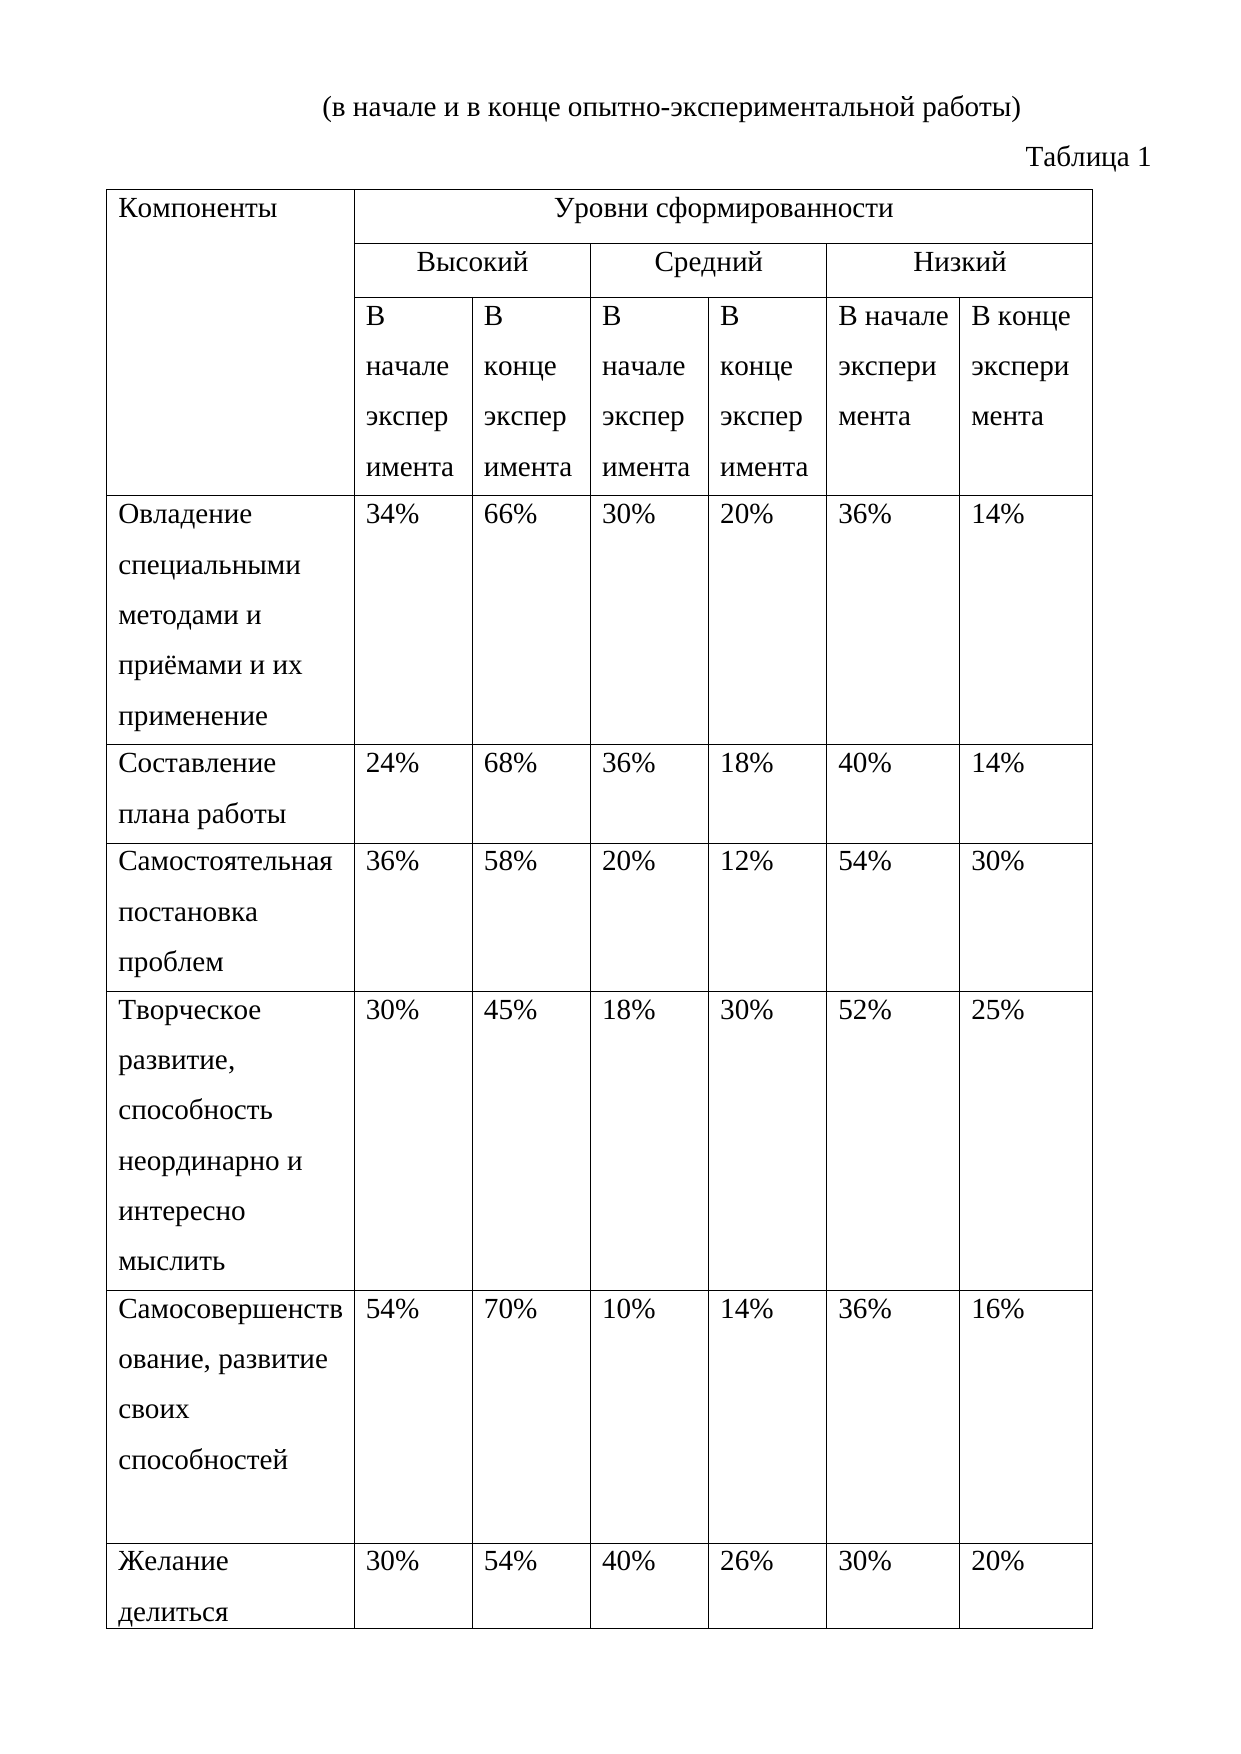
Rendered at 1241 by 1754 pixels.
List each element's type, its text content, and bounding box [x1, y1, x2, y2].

table_cell 20% [591, 844, 708, 991]
table_cell 30% [591, 496, 708, 744]
table_cell Средний [591, 244, 826, 297]
table_cell 68% [473, 745, 590, 842]
table_cell 30% [709, 992, 826, 1290]
table_cell 14% [960, 745, 1092, 842]
table_cell 26% [709, 1544, 826, 1627]
table_cell 20% [960, 1544, 1092, 1627]
table_cell Самостоятельная постановка проблем [107, 844, 354, 991]
table_cell 10% [591, 1291, 708, 1542]
table_cell Творческое развитие, способность неординарно и интересно мыслить [107, 992, 354, 1290]
table_cell 36% [827, 496, 959, 744]
table_cell В начале эксперимента [827, 298, 959, 495]
table_cell Составление плана работы [107, 745, 354, 842]
table_cell 24% [355, 745, 472, 842]
table_cell В конце эксперимента [473, 298, 590, 495]
table_cell Овладение специальными методами и приёмами и их применение [107, 496, 354, 744]
table_cell 12% [709, 844, 826, 991]
table_cell 70% [473, 1291, 590, 1542]
table_cell 18% [709, 745, 826, 842]
table_cell 54% [473, 1544, 590, 1627]
table_cell 52% [827, 992, 959, 1290]
table_cell 16% [960, 1291, 1092, 1542]
table_header Уровни сформированности [355, 190, 1092, 243]
table_cell Низкий [827, 244, 1092, 297]
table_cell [107, 1544, 354, 1627]
table_cell 34% [355, 496, 472, 744]
text Таблица 1 [118, 139, 1152, 172]
table_cell 40% [827, 745, 959, 842]
table_cell 18% [591, 992, 708, 1290]
table_cell Высокий [355, 244, 590, 297]
table_cell 30% [960, 844, 1092, 991]
table_cell 54% [827, 844, 959, 991]
table_cell В начале эксперимента [355, 298, 472, 495]
table_cell 20% [709, 496, 826, 744]
table_cell 66% [473, 496, 590, 744]
table_cell 36% [591, 745, 708, 842]
table_cell В начале эксперимента [591, 298, 708, 495]
table_cell В конце эксперимента [960, 298, 1092, 495]
table_cell 14% [960, 496, 1092, 744]
table_cell 45% [473, 992, 590, 1290]
table_cell 30% [355, 992, 472, 1290]
table_cell 25% [960, 992, 1092, 1290]
table_cell Самосовершенствование, развитие своих способностей [107, 1291, 354, 1542]
table_cell 36% [355, 844, 472, 991]
table_cell 30% [355, 1544, 472, 1627]
table_cell 36% [827, 1291, 959, 1542]
table_cell 40% [591, 1544, 708, 1627]
table_header Компоненты [107, 190, 354, 495]
text (в начале и в конце опытно-экспериментальной работы) [118, 89, 1152, 122]
table_cell 14% [709, 1291, 826, 1542]
table_cell 54% [355, 1291, 472, 1542]
table_cell В конце эксперимента [709, 298, 826, 495]
table_cell 58% [473, 844, 590, 991]
table_cell 30% [827, 1544, 959, 1627]
